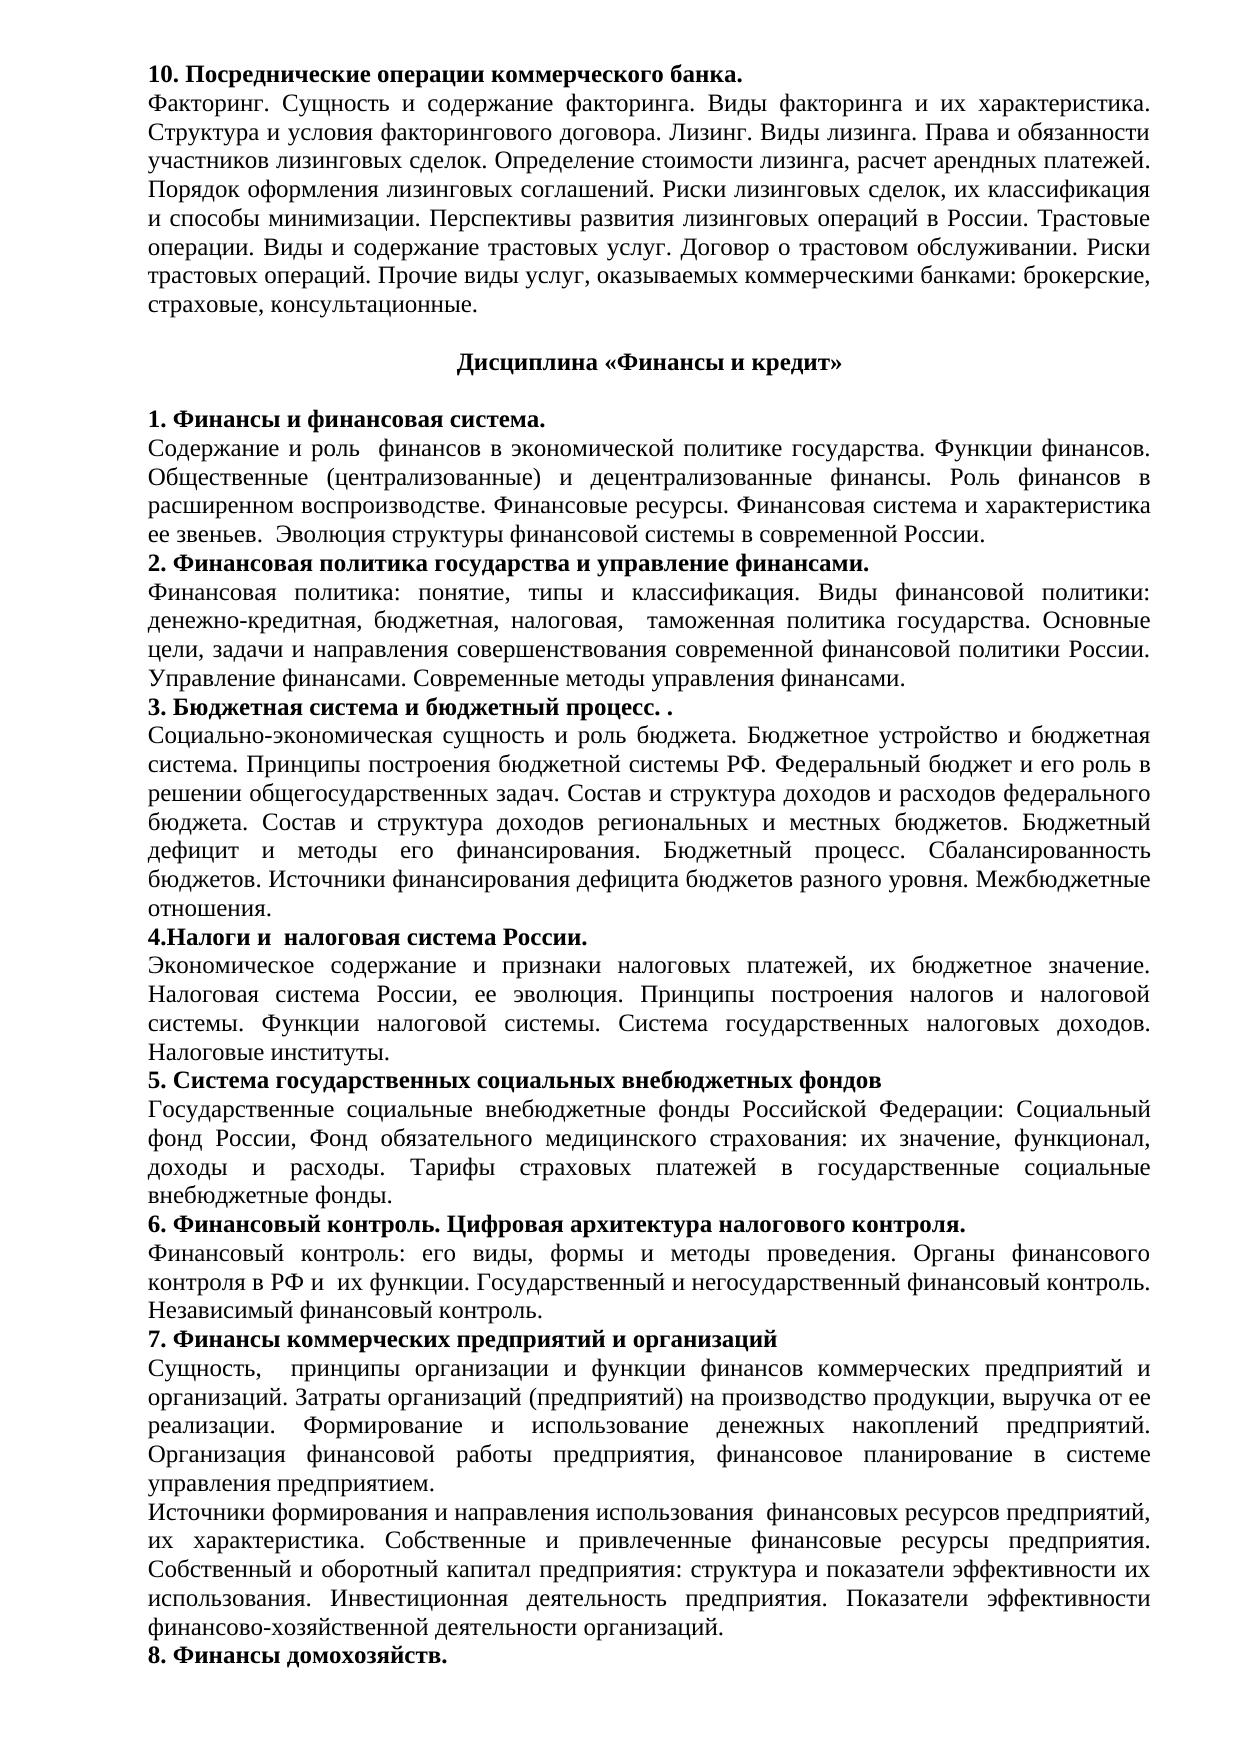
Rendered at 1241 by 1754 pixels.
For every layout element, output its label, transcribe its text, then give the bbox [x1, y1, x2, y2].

text 2. [148, 548, 1152, 577]
text Эволюция структуры финансовой системы в современной России. [148, 433, 1152, 548]
text 1. . [148, 404, 1152, 433]
text Дисциплина «Финансы и кредит» [148, 347, 1152, 375]
text 3. . [148, 692, 1152, 720]
text 10. Посреднические операции коммерческого банка. [148, 59, 1152, 88]
text Факторинг. Сущность и содержание факторинга. Виды факторинга и их характеристика. Структура и условия факторингового договора. Лизинг. Виды лизинга. Права и обязанности участников лизинговых сделок. Определение стоимости лизинга, расчет арендных платежей. Порядок оформления лизинговых соглашений. Риски лизинговых сделок, их классификация и способы минимизации. Перспективы развития лизинговых операций в России. Трастовые операции. Виды и содержание трастовых услуг. Договор о трастовом обслуживании. Риски трастовых операций. Прочие виды услуг, оказываемых коммерческими банками: брокерские, страховые, консультационные. [148, 88, 1152, 318]
text 7. [148, 1324, 1152, 1353]
text 8. . [148, 1640, 1152, 1669]
